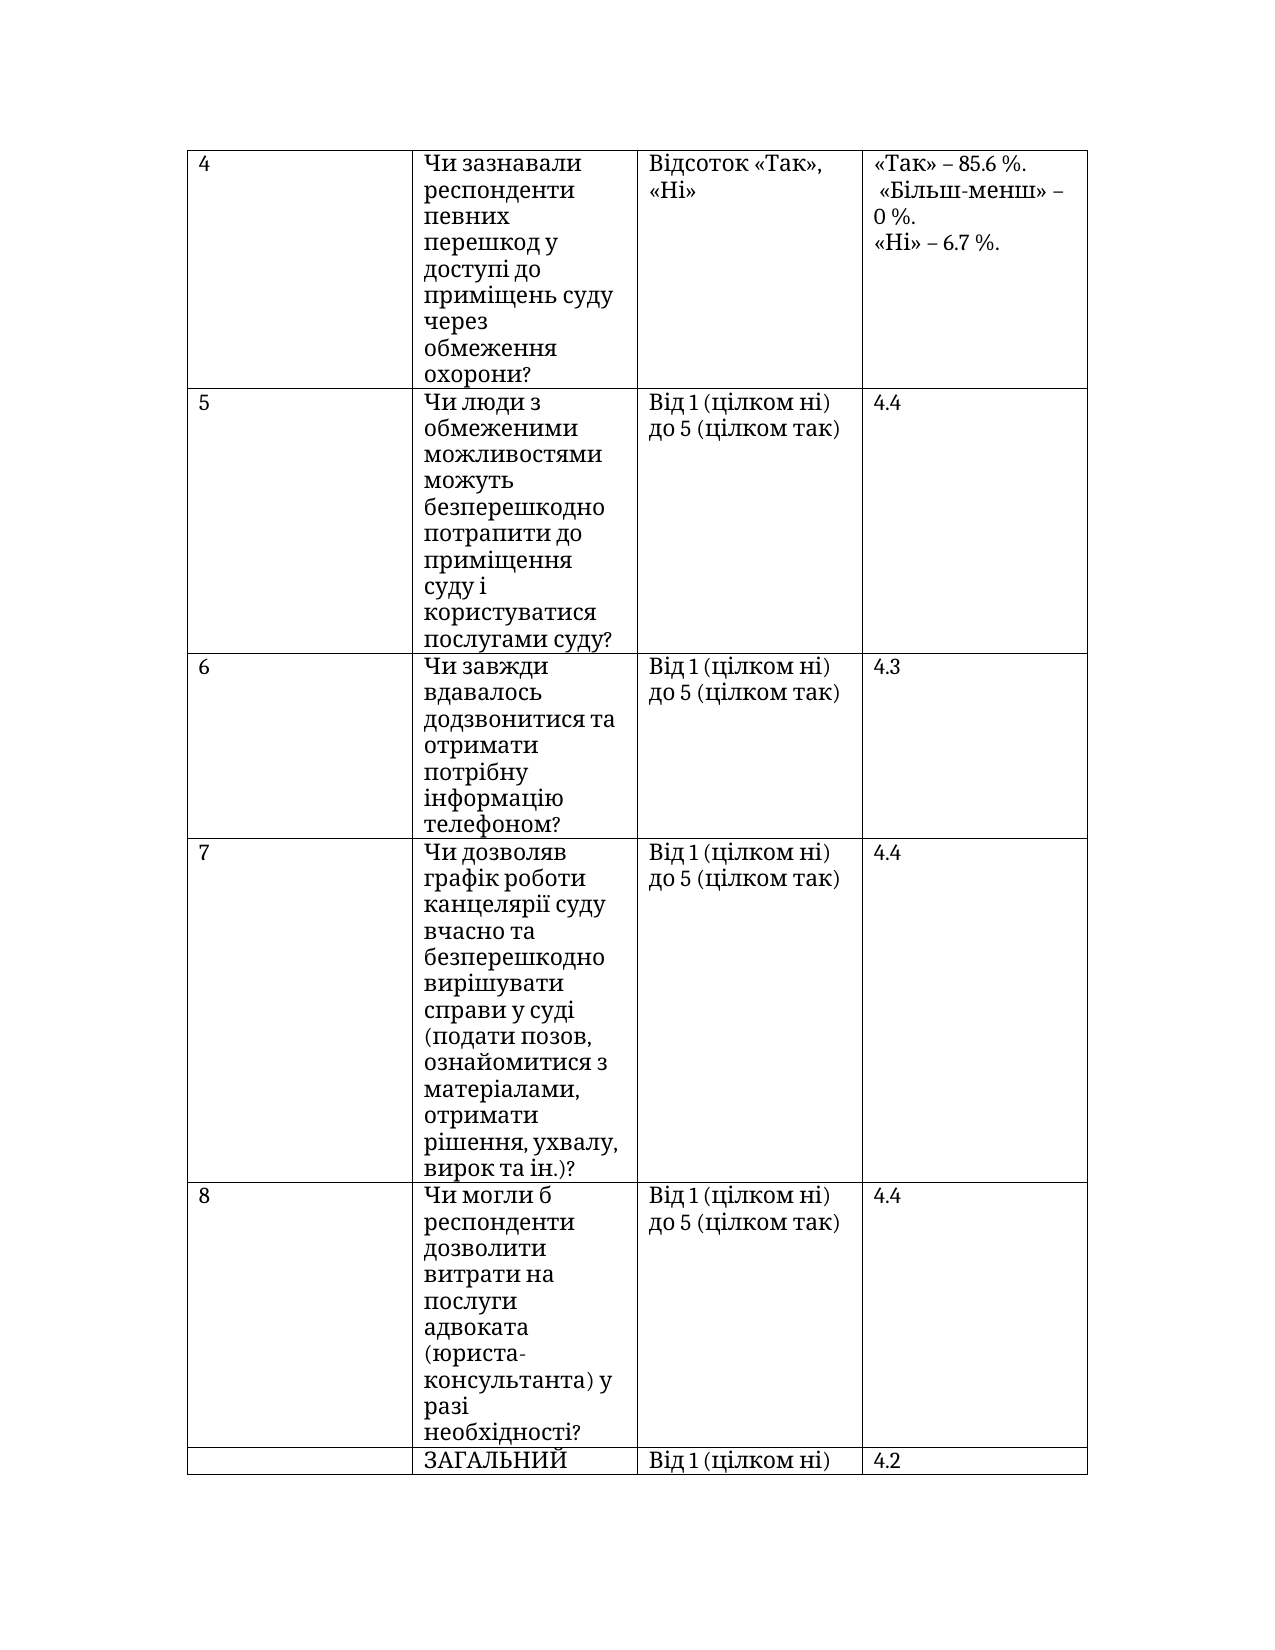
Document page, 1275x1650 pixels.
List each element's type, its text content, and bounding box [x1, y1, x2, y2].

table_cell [638, 1448, 862, 1474]
table_cell Відсоток «Так», «Ні» [638, 151, 862, 388]
table_cell Чи люди з обмеженими можливостями можуть безперешкодно потрапити до приміщення суду і користуватися послугами суду? [413, 389, 637, 653]
table_cell 4.4 [863, 1183, 1087, 1447]
table_cell 4.3 [863, 654, 1087, 838]
table_cell Від 1 (цілком ні) до 5 (цілком так) [638, 839, 862, 1182]
table_cell Чи могли б респонденти дозволити витрати на послуги адвоката (юриста-консультанта) у разі необхідності? [413, 1183, 637, 1447]
table_cell Від 1 (цілком ні) до 5 (цілком так) [638, 1183, 862, 1447]
table_cell 4.2 [863, 1448, 1087, 1474]
table_cell ЗАГАЛЬНИЙ ІНДЕКС [413, 1448, 637, 1474]
table_cell «Так» – 85.6 %. «Більш-менш» – 0 %. «Ні» – 6.7 %. [863, 151, 1087, 388]
table_cell 4.4 [863, 389, 1087, 653]
table_cell 6 [188, 654, 412, 838]
table_cell Чи зазнавали респонденти певних перешкод у доступі до приміщень суду через обмеження охорони? [413, 151, 637, 388]
table_cell 7 [188, 839, 412, 1182]
table_cell Від 1 (цілком ні) до 5 (цілком так) [638, 389, 862, 653]
table_cell Чи дозволяв графік роботи канцелярії суду вчасно та безперешкодно вирішувати справи у суді (подати позов, ознайомитися з матеріалами, отримати рішення, ухвалу, вирок та ін.)? [413, 839, 637, 1182]
table_cell Від 1 (цілком ні) до 5 (цілком так) [638, 654, 862, 838]
table_cell 8 [188, 1183, 412, 1447]
table_cell Чи завжди вдавалось додзвонитися та отримати потрібну інформацію телефоном? [413, 654, 637, 838]
table_cell 4.4 [863, 839, 1087, 1182]
table_cell 5 [188, 389, 412, 653]
table_cell [188, 1448, 412, 1474]
table_cell 4 [188, 151, 412, 388]
